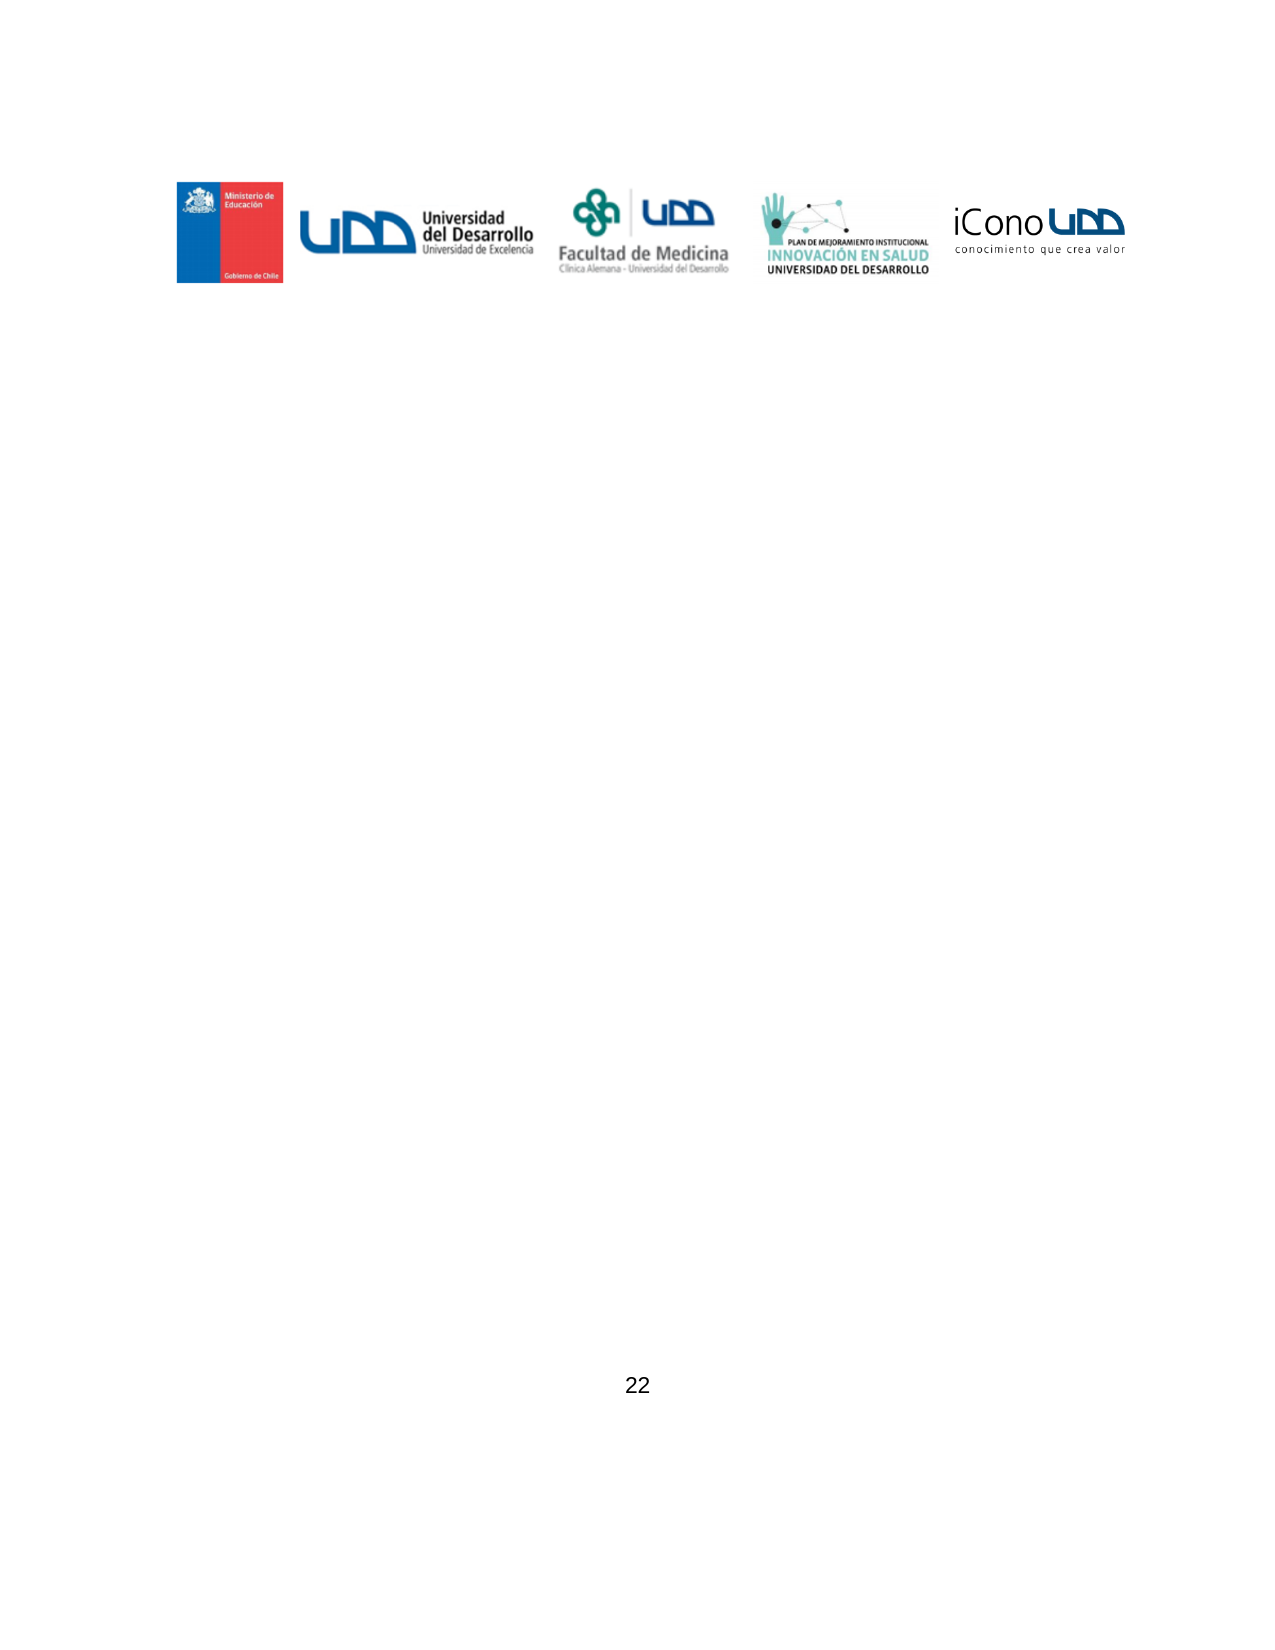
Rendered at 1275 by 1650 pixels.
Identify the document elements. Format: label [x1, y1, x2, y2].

picture [150, 150, 1125, 309]
